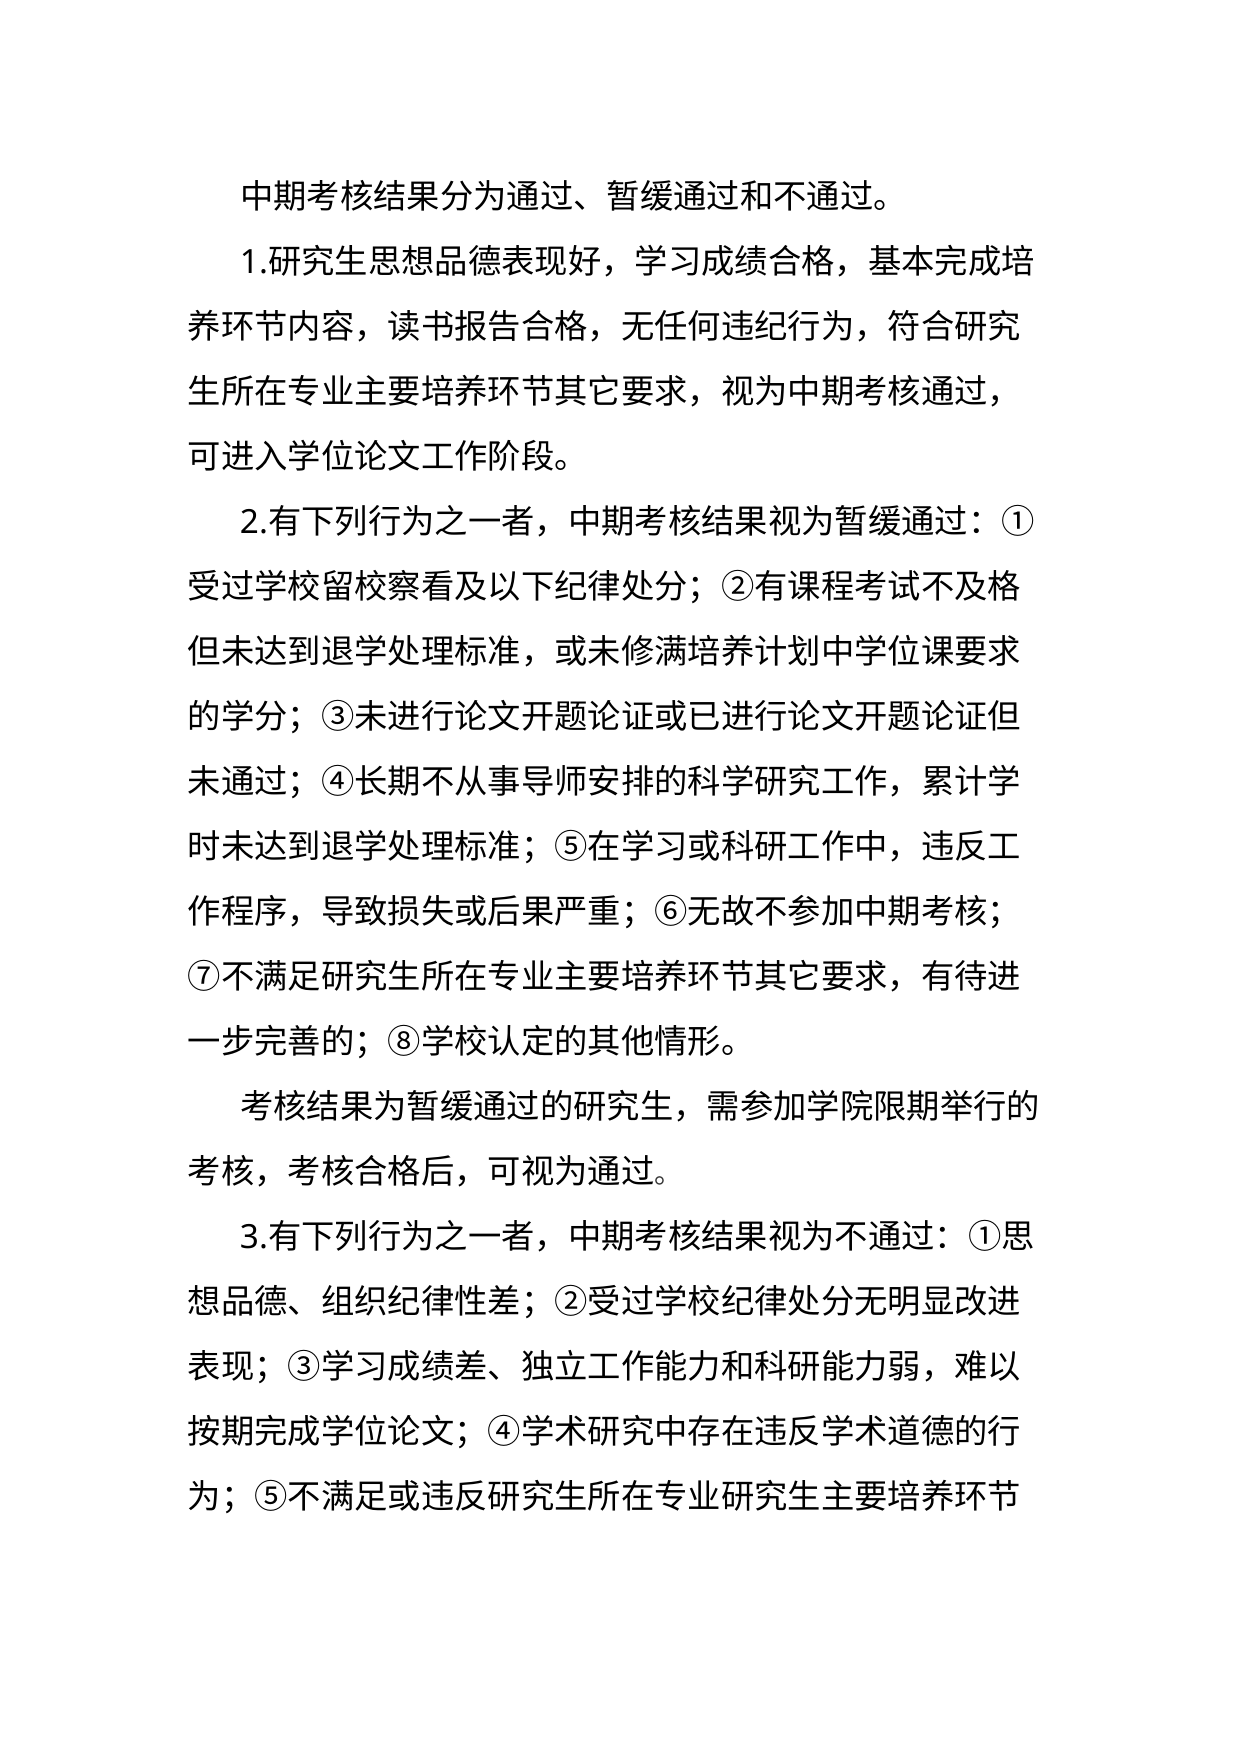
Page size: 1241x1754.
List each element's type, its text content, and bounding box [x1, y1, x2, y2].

text 2.有下列行为之一者，中期考核结果视为暂缓通过：①受过学校留校察看及以下纪律处分；②有课程考试不及格但未达到退学处理标准，或未修满培养计划中学位课要求的学分；③未进行论文开题论证或已进行论文开题论证但未通过；④长期不从事导师安排的科学研究工作，累计学时未达到退学处理标准；⑤在学习或科研工作中，违反工作程序，导致损失或后果严重；⑥无故不参加中期考核；⑦不满足研究生所在专业主要培养环节其它要求，有待进一步完善的；⑧学校认定的其他情形。 [187, 487, 1053, 1072]
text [187, 1202, 1053, 1527]
text 中期考核结果分为通过、暂缓通过和不通过。 [187, 162, 1053, 227]
text 1.研究生思想品德表现好，学习成绩合格，基本完成培养环节内容，读书报告合格，无任何违纪行为，符合研究生所在专业主要培养环节其它要求，视为中期考核通过，可进入学位论文工作阶段。 [187, 227, 1053, 487]
text 考核结果为暂缓通过的研究生，需参加学院限期举行的考核，考核合格后，可视为通过。 [187, 1072, 1053, 1202]
